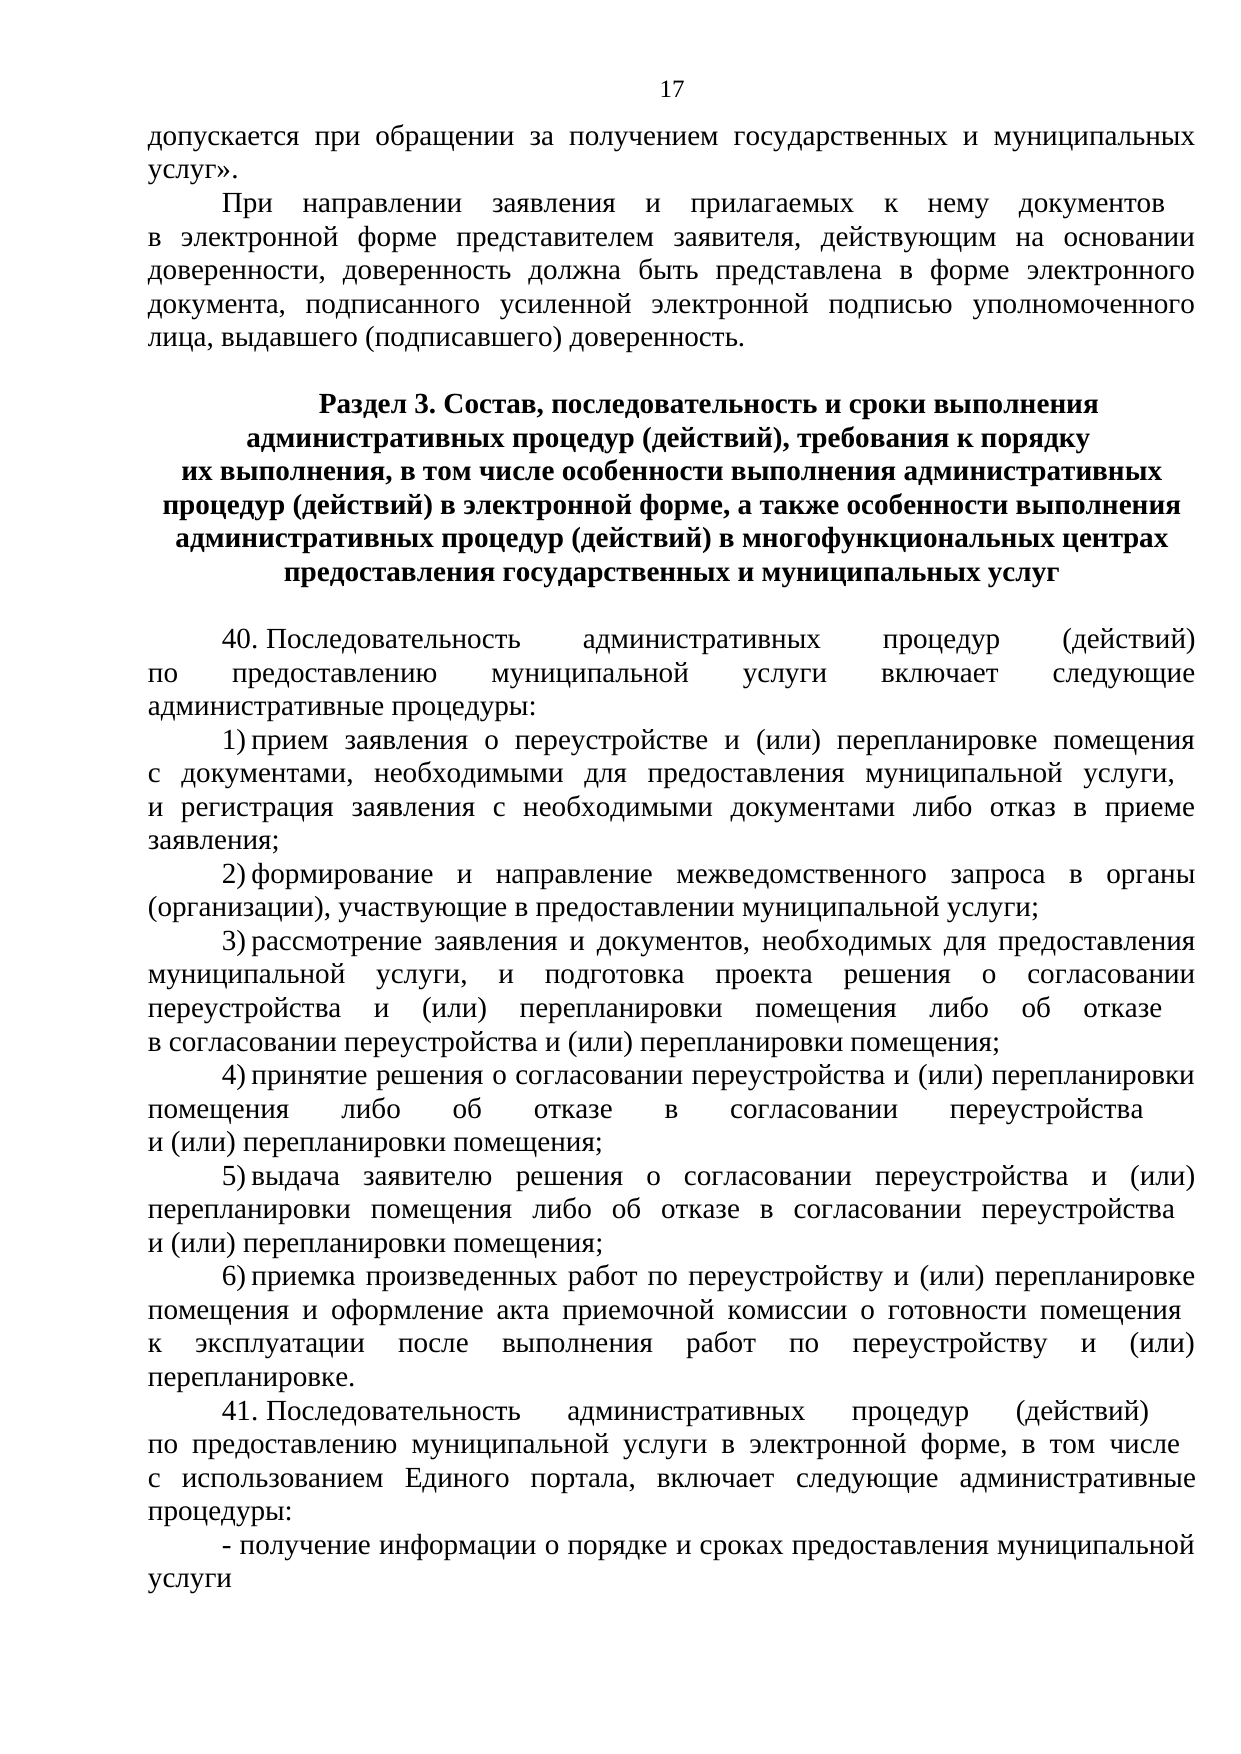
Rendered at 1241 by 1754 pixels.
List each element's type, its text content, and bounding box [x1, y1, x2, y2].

list Последовательность административных процедур (действий) по предоставлению муниципальной услуги включает следующие административные процедуры: [148, 621, 1196, 722]
list формирование и направление межведомственного запроса в органы (организации), участвующие в предоставлении муниципальной услуги; [148, 856, 1196, 923]
list Последовательность административных процедур (действий) по предоставлению муниципальной услуги в электронной форме, в том числе с использованием Единого портала, включает следующие административные процедуры: [148, 1393, 1196, 1527]
text При направлении заявления и прилагаемых к нему документов в электронной форме представителем заявителя, действующим на основании доверенности, доверенность должна быть представлена в форме электронного документа, подписанного усиленной электронной подписью уполномоченного лица, выдавшего (подписавшего) доверенность. [148, 185, 1196, 353]
list рассмотрение заявления и документов, необходимых для предоставления муниципальной услуги, и подготовка проекта решения о согласовании переустройства и (или) перепланировки помещения либо об отказе в согласовании переустройства и (или) перепланировки помещения; [148, 923, 1196, 1057]
text - получение информации о порядке и сроках предоставления муниципальной услуги [148, 1527, 1196, 1594]
list выдача заявителю решения о согласовании переустройства и (или) перепланировки помещения либо об отказе в согласовании переустройства и (или) перепланировки помещения; [148, 1158, 1196, 1258]
list прием заявления о переустройстве и (или) перепланировке помещения с документами, необходимыми для предоставления муниципальной услуги, и регистрация заявления с необходимыми документами либо отказ в приеме заявления; [148, 722, 1196, 856]
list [148, 118, 1196, 185]
list принятие решения о согласовании переустройства и (или) перепланировки помещения либо об отказе в согласовании переустройства и (или) перепланировки помещения; [148, 1057, 1196, 1158]
list приемка произведенных работ по переустройству и (или) перепланировке помещения и оформление акта приемочной комиссии о готовности помещения к эксплуатации после выполнения работ по переустройству и (или) перепланировке. [148, 1258, 1196, 1393]
text Раздел 3. Состав, последовательность и сроки выполнения административных процедур (действий), требования к порядку их выполнения, в том числе особенности выполнения административных процедур (действий) в электронной форме, а также особенности выполнения административных процедур (действий) в многофункциональных центрах предоставления государственных и муниципальных услуг [148, 386, 1196, 588]
